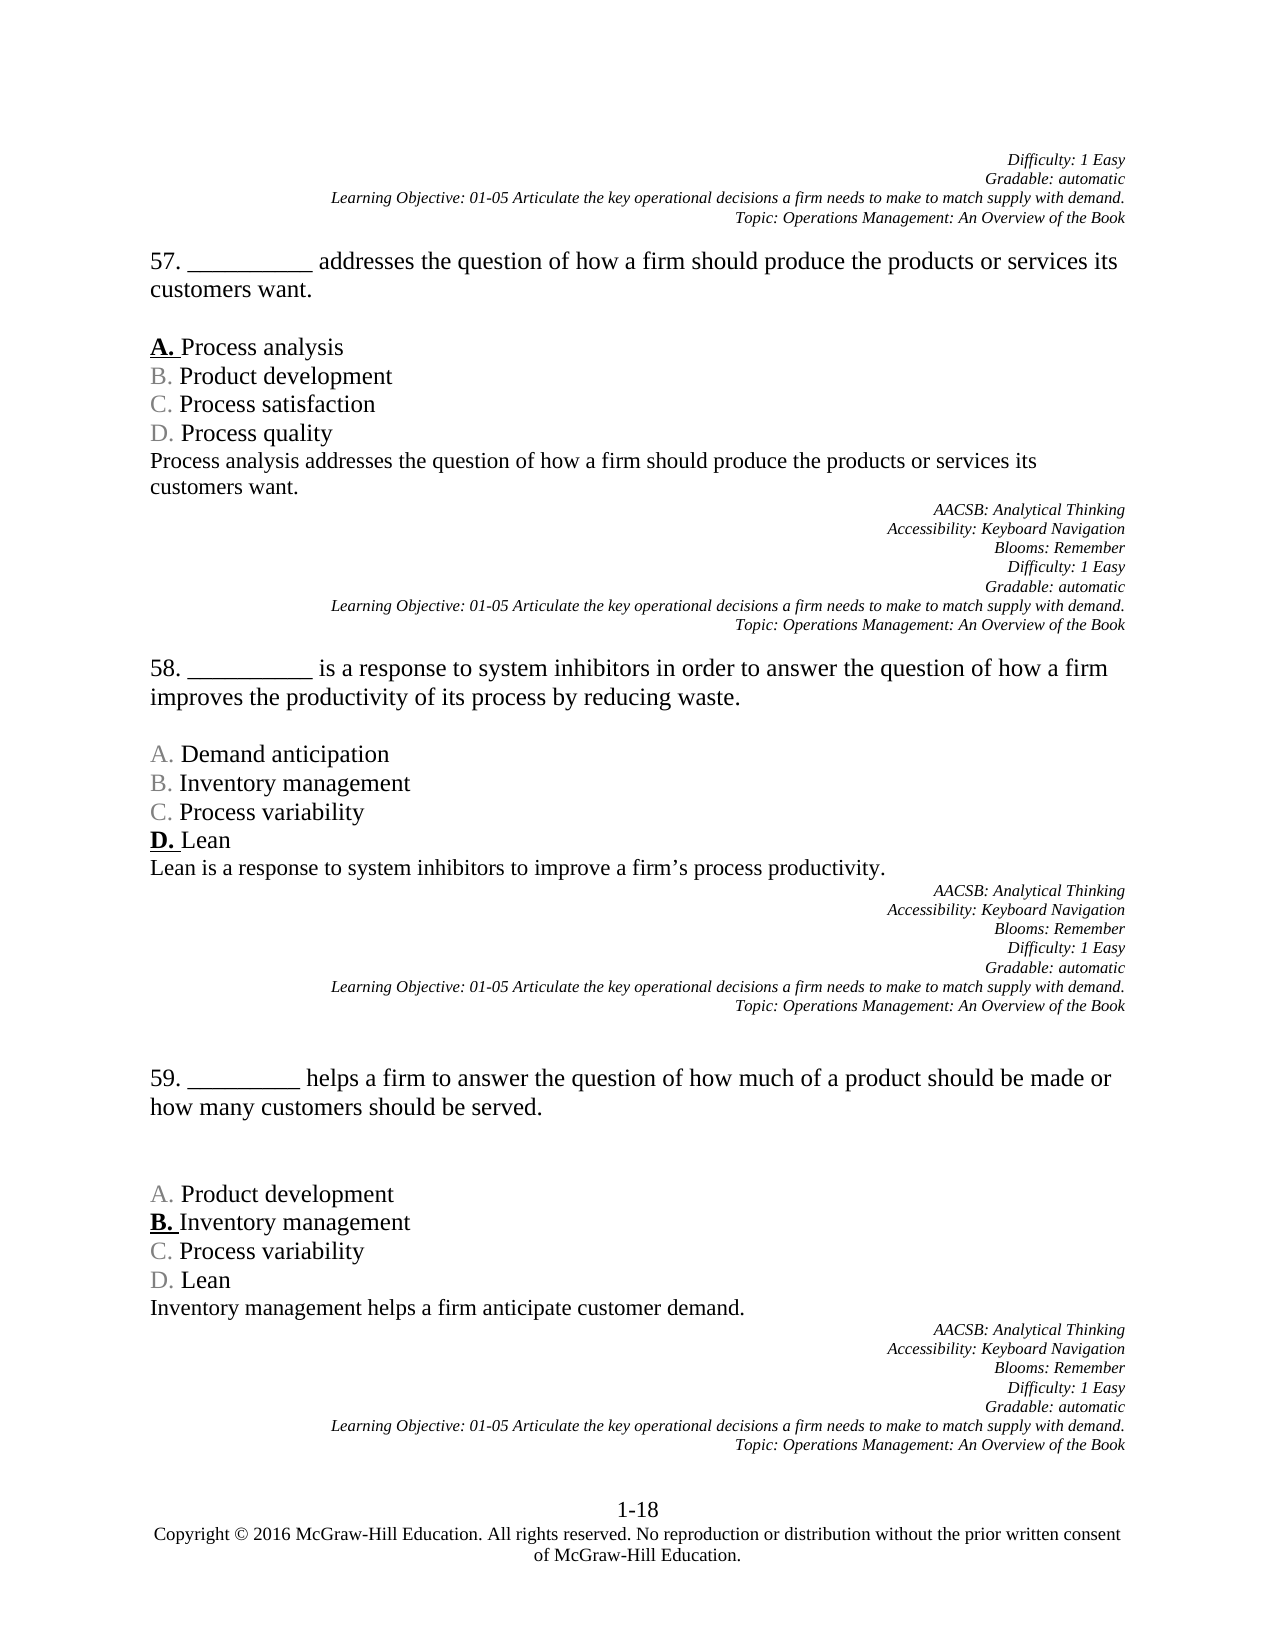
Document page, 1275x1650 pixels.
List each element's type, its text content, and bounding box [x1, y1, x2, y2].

text A. Product development [150, 1179, 1125, 1207]
text AACSB: Analytical Thinking [150, 500, 1125, 519]
text Topic: Operations Management: An Overview of the Book [150, 1435, 1125, 1454]
text Blooms: Remember [150, 1358, 1125, 1377]
text 58. __________ is a response to system inhibitors in order to answer the question of how a firm improves the productivity of its process by reducing waste. [150, 653, 1125, 711]
text Topic: Operations Management: An Overview of the Book [150, 996, 1125, 1015]
text Lean is a response to system inhibitors to improve a firm’s process productivity. [150, 854, 1125, 881]
text C. Process satisfaction [150, 389, 1125, 418]
text Learning Objective: 01-05 Articulate the key operational decisions a firm needs to make to match supply with demand. [150, 1416, 1125, 1435]
text D. Lean [150, 826, 1125, 854]
text C. Process variability [150, 797, 1125, 826]
text Accessibility: Keyboard Navigation [150, 1339, 1125, 1358]
text Topic: Operations Management: An Overview of the Book [150, 207, 1125, 227]
text 57. __________ addresses the question of how a firm should produce the products or services its customers want. [150, 246, 1125, 303]
text 59. _________ helps a firm to answer the question of how much of a product should be made or how many customers should be served. [150, 1063, 1125, 1121]
text Learning Objective: 01-05 Articulate the key operational decisions a firm needs to make to match supply with demand. [150, 977, 1125, 996]
text Difficulty: 1 Easy [150, 557, 1125, 576]
text Gradable: automatic [150, 169, 1125, 188]
text AACSB: Analytical Thinking [150, 881, 1125, 900]
text Accessibility: Keyboard Navigation [150, 519, 1125, 538]
text Inventory management helps a firm anticipate customer demand. [150, 1294, 1125, 1320]
text Gradable: automatic [150, 1397, 1125, 1416]
text AACSB: Analytical Thinking [150, 1320, 1125, 1339]
text Process analysis addresses the question of how a firm should produce the products or services its customers want. [150, 447, 1125, 500]
text B. Inventory management [150, 1207, 1125, 1236]
text Blooms: Remember [150, 919, 1125, 938]
text B. Product development [150, 361, 1125, 389]
text B. Inventory management [150, 768, 1125, 797]
text Gradable: automatic [150, 957, 1125, 977]
text Difficulty: 1 Easy [150, 938, 1125, 957]
text A. Process analysis [150, 332, 1125, 361]
text Gradable: automatic [150, 576, 1125, 596]
text Difficulty: 1 Easy [150, 1377, 1125, 1397]
text A. Demand anticipation [150, 739, 1125, 768]
text Topic: Operations Management: An Overview of the Book [150, 615, 1125, 634]
text Learning Objective: 01-05 Articulate the key operational decisions a firm needs to make to match supply with demand. [150, 596, 1125, 615]
text C. Process variability [150, 1236, 1125, 1265]
text D. Process quality [150, 418, 1125, 447]
text Accessibility: Keyboard Navigation [150, 900, 1125, 919]
text Difficulty: 1 Easy [150, 150, 1125, 169]
text Learning Objective: 01-05 Articulate the key operational decisions a firm needs to make to match supply with demand. [150, 188, 1125, 207]
text D. Lean [150, 1265, 1125, 1294]
text Blooms: Remember [150, 538, 1125, 557]
